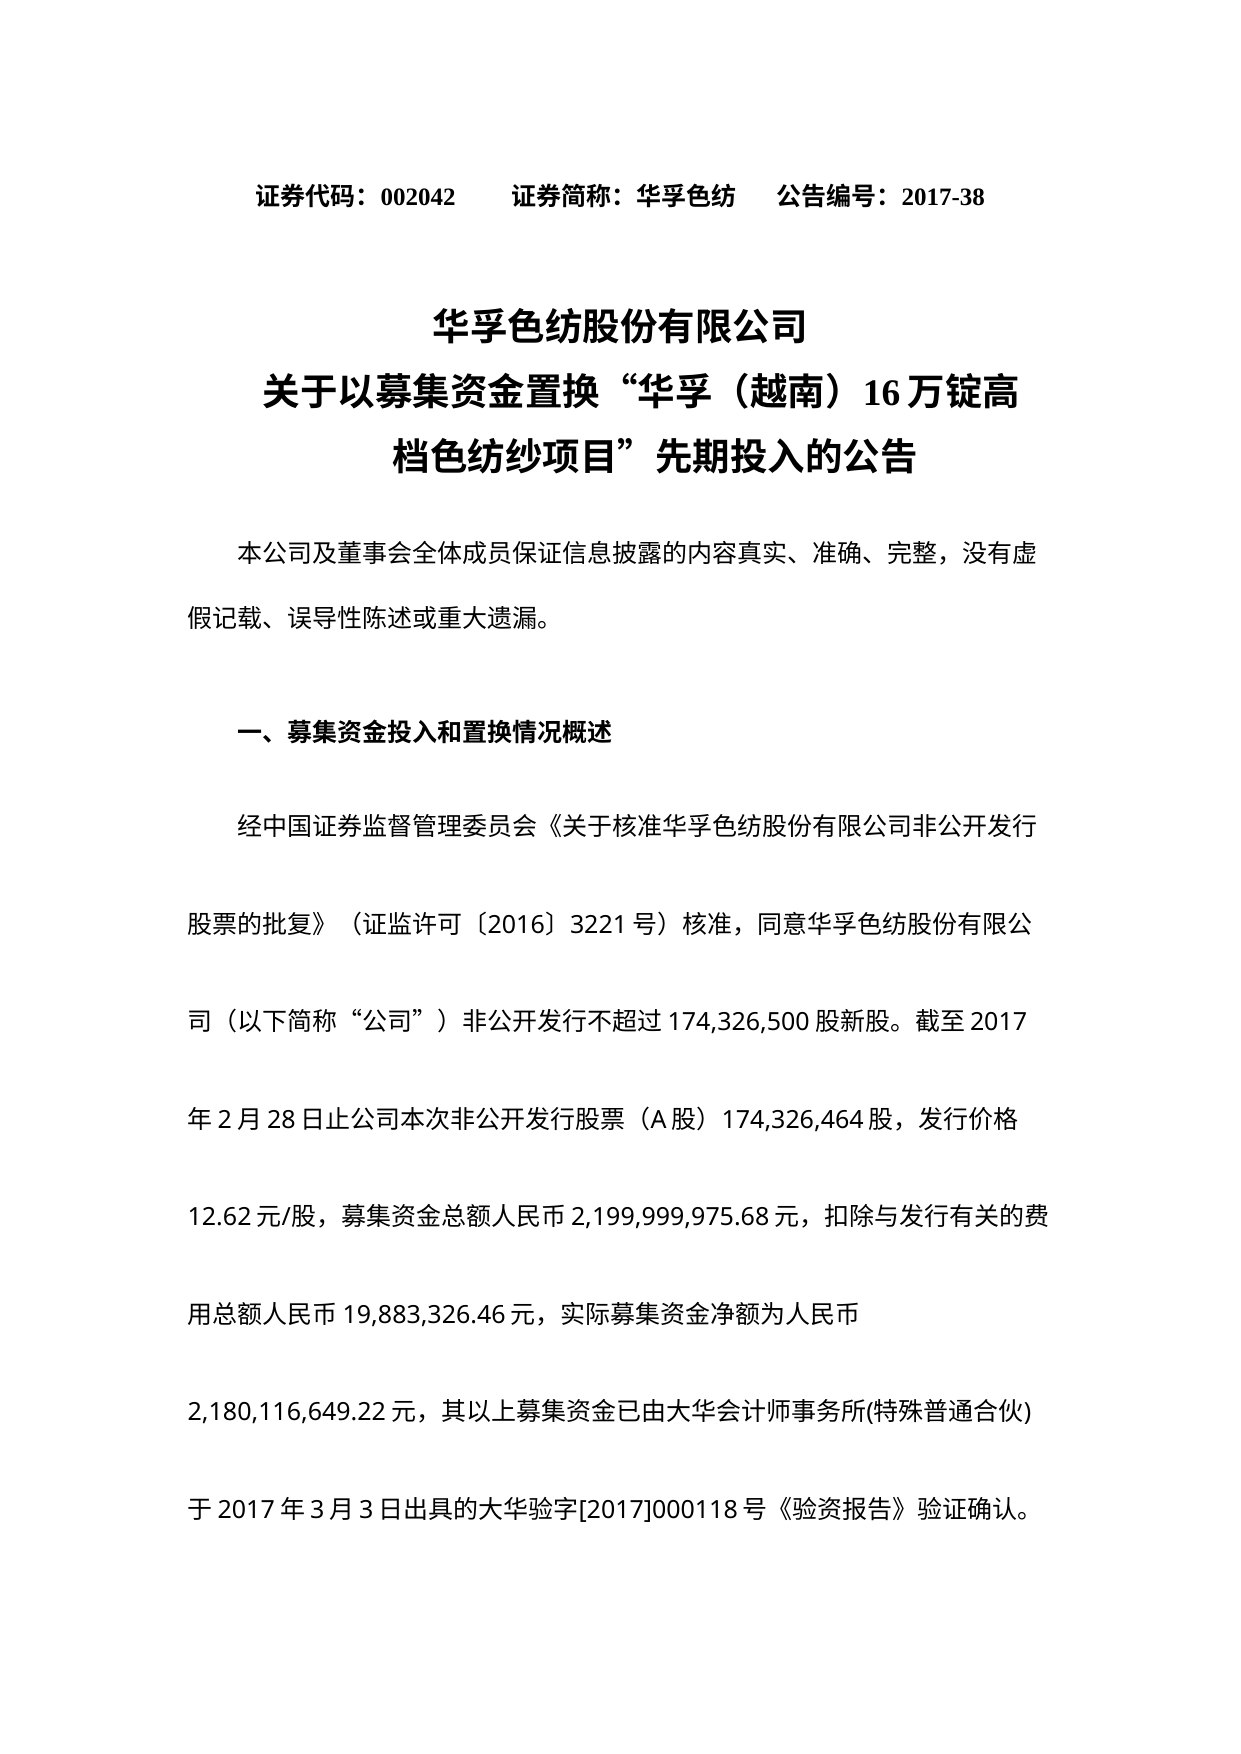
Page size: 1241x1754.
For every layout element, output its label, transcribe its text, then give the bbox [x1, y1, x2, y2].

text 华孚色纺股份有限公司 [187, 292, 1053, 357]
text 证券代码：002042 证券简称：华孚色纺 公告编号：2017-38 [187, 162, 1053, 227]
text 关于以募集资金置换“华孚（越南）16万锭高档色纺纱项目”先期投入的公告 [263, 357, 1053, 487]
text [187, 792, 1053, 1540]
text 一、募集资金投入和置换情况概述 [187, 698, 1053, 763]
text 本公司及董事会全体成员保证信息披露的内容真实、准确、完整，没有虚假记载、误导性陈述或重大遗漏。 [187, 519, 1053, 649]
